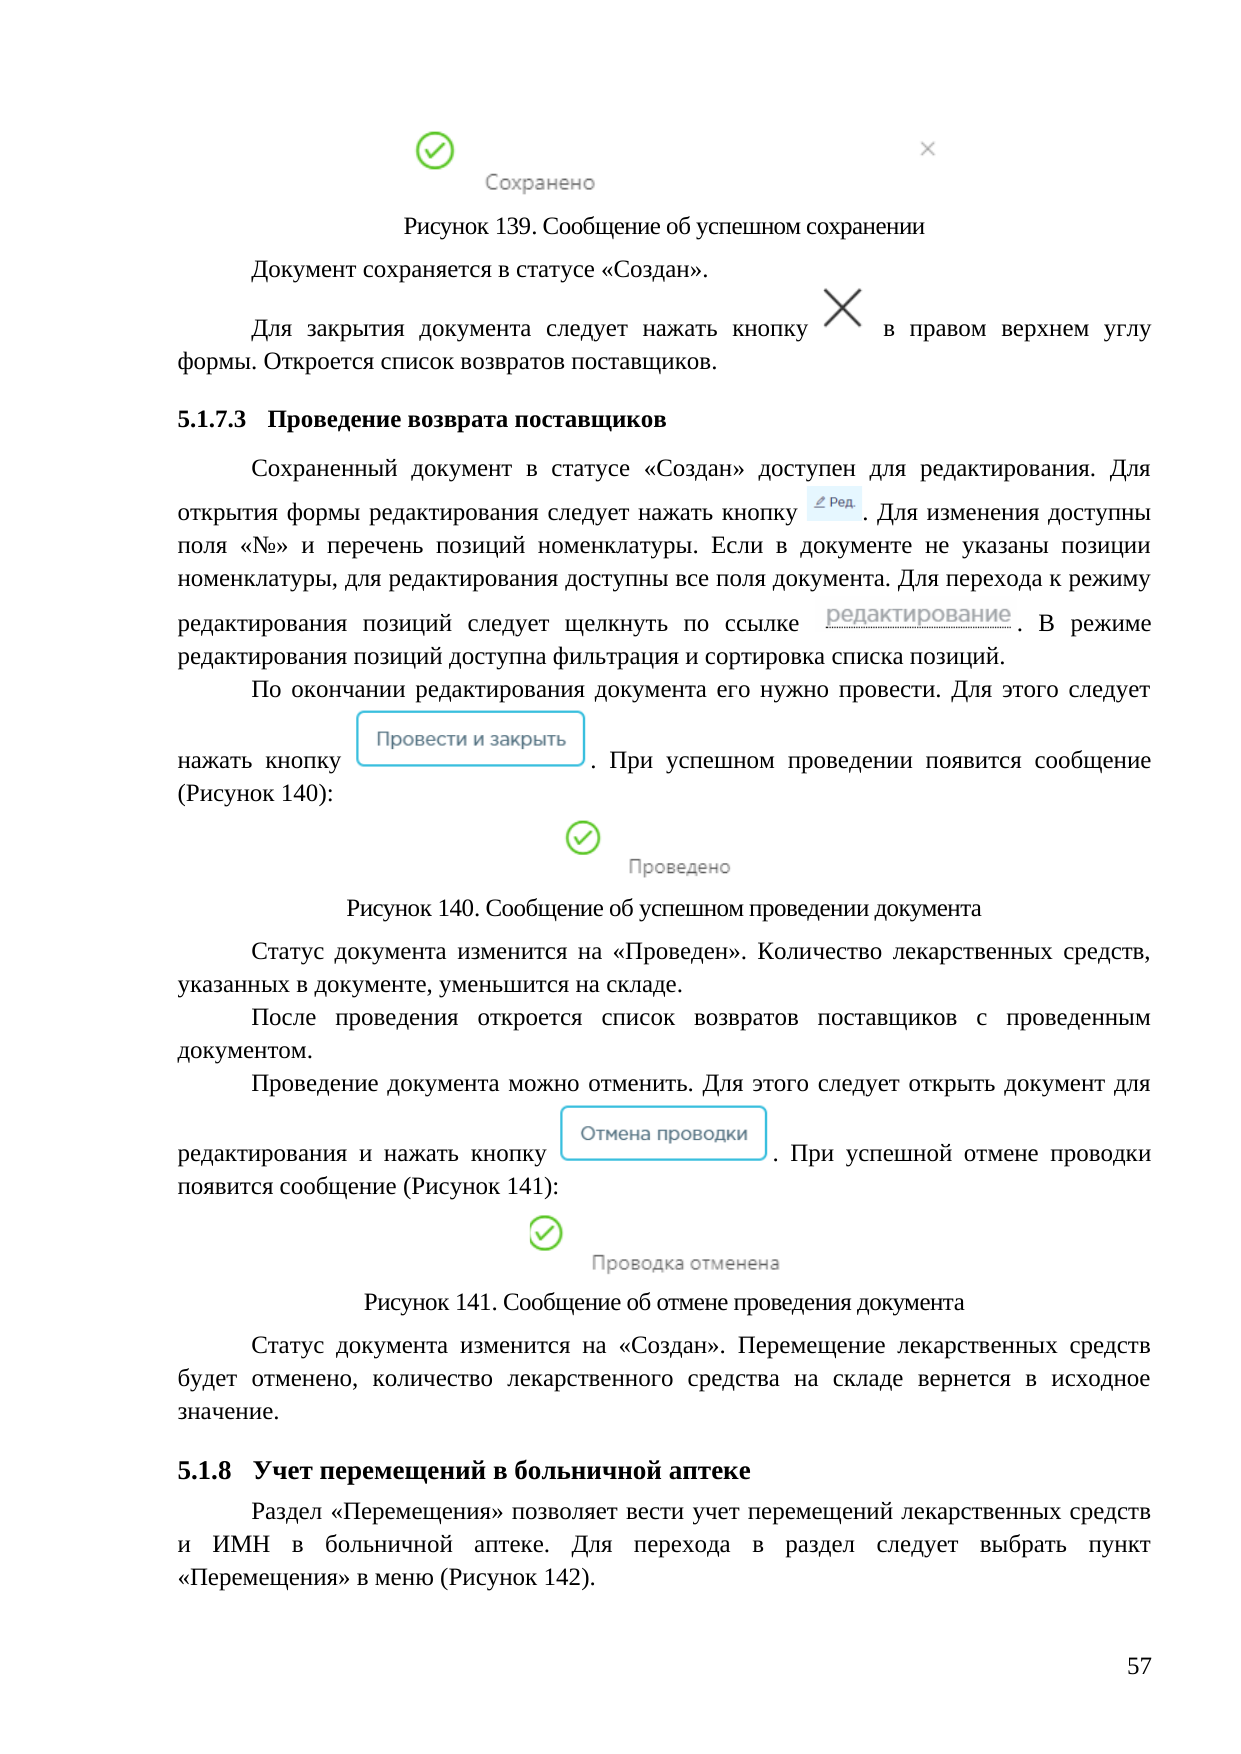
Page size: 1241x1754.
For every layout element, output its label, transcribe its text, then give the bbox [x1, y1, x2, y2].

subtitle Проведение возврата поставщиков [177, 404, 1152, 433]
picture [806, 486, 863, 521]
text Рисунок 141. Сообщение об отмене проведения документа [177, 1287, 1152, 1316]
picture [555, 811, 774, 889]
text Раздел «Перемещения» позволяет вести учет перемещений лекарственных средств и ИМН в больничной аптеке. Для перехода в раздел следует выбрать пункт «Перемещения» в меню (Рисунок 142). [177, 1496, 1152, 1591]
subtitle Учет перемещений в больничной аптеке [177, 1454, 1152, 1485]
text Рисунок 140. Сообщение об успешном проведении документа [177, 893, 1152, 922]
picture [558, 1101, 773, 1162]
text Для закрытия документа следует нажать кнопку в правом верхнем углу формы. Откроется список возвратов поставщиков. [177, 287, 1152, 374]
text Сохраненный документ в статусе «Создан» доступен для редактирования. Для открытия формы редактирования следует нажать кнопку . Для изменения доступны поля «№» и перечень позиций номенклатуры. Если в документе не указаны позиции номенклатуры, для редактирования доступны все поля документа. Для перехода к режиму редактирования позиций следует щелкнуть по ссылке . В режиме редактирования позиций доступна фильтрация и сортировка списка позиций. [177, 453, 1152, 669]
text Документ сохраняется в статусе «Создан». [177, 254, 1152, 283]
text Статус документа изменится на «Проведен». Количество лекарственных средств, указанных в документе, уменьшится на складе. [177, 936, 1152, 998]
picture [529, 1204, 800, 1283]
picture [354, 706, 590, 769]
text Рисунок 139. Сообщение об успешном сохранении [177, 211, 1152, 240]
picture [379, 118, 950, 207]
picture [815, 596, 1017, 632]
text Статус документа изменится на «Создан». Перемещение лекарственных средств будет отменено, количество лекарственного средства на складе вернется в исходное значение. [177, 1330, 1152, 1425]
picture [823, 287, 869, 337]
text По окончании редактирования документа его нужно провести. Для этого следует нажать кнопку . При успешном проведении появится сообщение (Рисунок 140): [177, 674, 1152, 807]
text Проведение документа можно отменить. Для этого следует открыть документ для редактирования и нажать кнопку . При успешной отмене проводки появится сообщение (Рисунок 141): [177, 1068, 1152, 1200]
text После проведения откроется список возвратов поставщиков с проведенным документом. [177, 1002, 1152, 1064]
